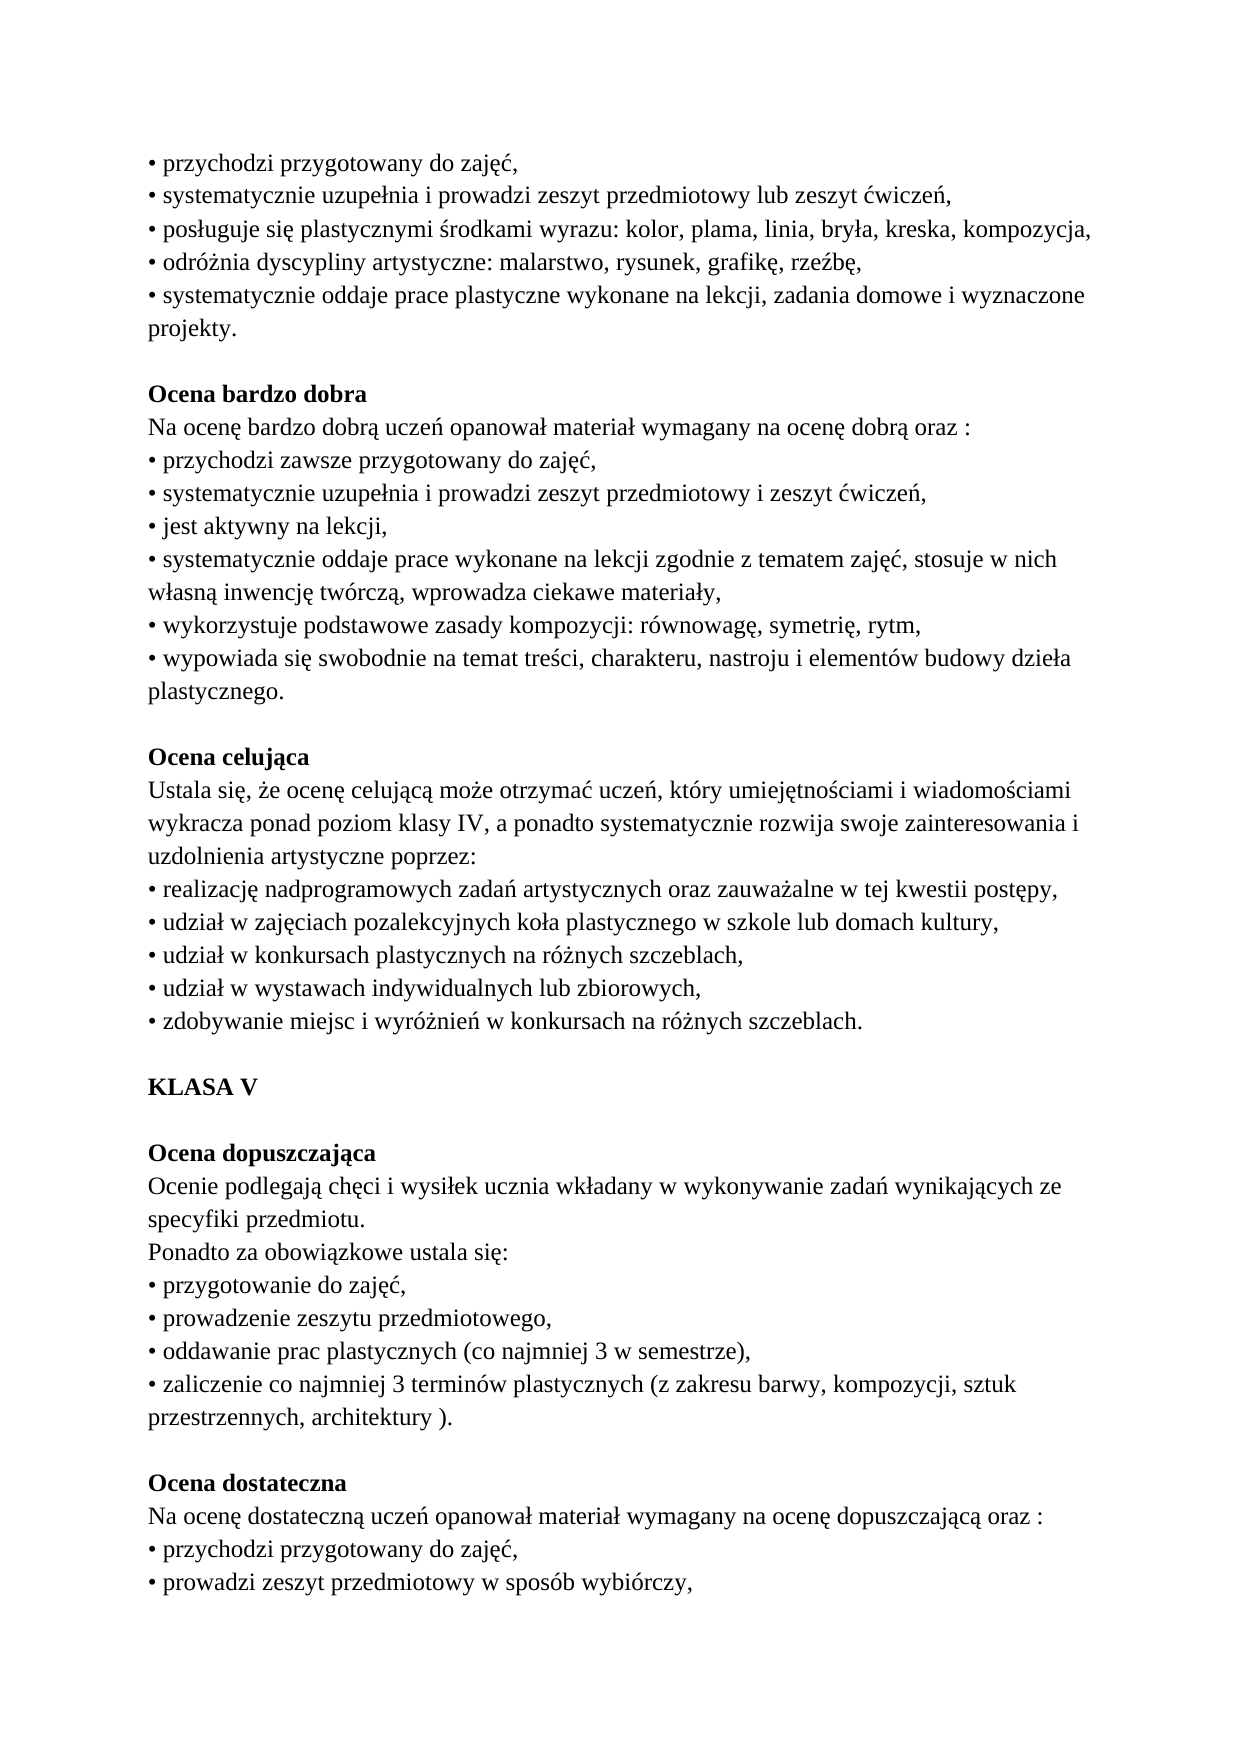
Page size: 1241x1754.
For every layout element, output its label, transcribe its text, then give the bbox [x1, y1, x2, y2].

text • realizację nadprogramowych zadań artystycznych oraz zauważalne w tej kwestii postępy, [148, 874, 1093, 903]
text • udział w zajęciach pozalekcyjnych koła plastycznego w szkole lub domach kultury, [148, 907, 1093, 936]
text • prowadzenie zeszytu przedmiotowego, [148, 1303, 1093, 1332]
text • przychodzi przygotowany do zajęć, [148, 148, 1093, 176]
text Ocena celująca [148, 742, 1093, 771]
text • przygotowanie do zajęć, [148, 1270, 1093, 1299]
text • przychodzi przygotowany do zajęć, [148, 1534, 1093, 1563]
text Ustala się, że ocenę celującą może otrzymać uczeń, który umiejętnościami i wiadomościami [148, 775, 1093, 804]
text Ocena dostateczna [148, 1468, 1093, 1497]
text • przychodzi zawsze przygotowany do zajęć, [148, 445, 1093, 473]
text wykracza ponad poziom klasy IV, a ponadto systematycznie rozwija swoje zainteresowania i [148, 808, 1093, 837]
text • systematycznie uzupełnia i prowadzi zeszyt przedmiotowy i zeszyt ćwiczeń, [148, 478, 1093, 507]
text • prowadzi zeszyt przedmiotowy w sposób wybiórczy, [148, 1567, 1093, 1596]
text • zaliczenie co najmniej 3 terminów plastycznych (z zakresu barwy, kompozycji, sztuk przestrzennych, architektury ). [148, 1369, 1093, 1431]
text • udział w wystawach indywidualnych lub zbiorowych, [148, 973, 1093, 1002]
text Na ocenę dostateczną uczeń opanował materiał wymagany na ocenę dopuszczającą oraz : [148, 1501, 1093, 1530]
text • systematycznie oddaje prace plastyczne wykonane na lekcji, zadania domowe i wyznaczone projekty. [148, 280, 1093, 341]
text własną inwencję twórczą, wprowadza ciekawe materiały, [148, 577, 1093, 606]
text Ocena bardzo dobra [148, 379, 1093, 407]
text specyfiki przedmiotu. [148, 1204, 1093, 1233]
text • jest aktywny na lekcji, [148, 511, 1093, 539]
text Na ocenę bardzo dobrą uczeń opanował materiał wymagany na ocenę dobrą oraz : [148, 412, 1093, 441]
text • zdobywanie miejsc i wyróżnień w konkursach na różnych szczeblach. [148, 1006, 1093, 1035]
text • oddawanie prac plastycznych (co najmniej 3 w semestrze), [148, 1336, 1093, 1365]
text • odróżnia dyscypliny artystyczne: malarstwo, rysunek, grafikę, rzeźbę, [148, 247, 1093, 275]
text Ocenie podlegają chęci i wysiłek ucznia wkładany w wykonywanie zadań wynikających ze [148, 1171, 1093, 1200]
text • systematycznie uzupełnia i prowadzi zeszyt przedmiotowy lub zeszyt ćwiczeń, [148, 181, 1093, 209]
text Ocena dopuszczająca [148, 1138, 1093, 1167]
text • posługuje się plastycznymi środkami wyrazu: kolor, plama, linia, bryła, kreska, kompozycja, [148, 214, 1093, 242]
text KLASA V [148, 1072, 1093, 1101]
text • wypowiada się swobodnie na temat treści, charakteru, nastroju i elementów budowy dzieła [148, 643, 1093, 672]
text Ponadto za obowiązkowe ustala się: [148, 1237, 1093, 1266]
text plastycznego. [148, 676, 1093, 705]
text • wykorzystuje podstawowe zasady kompozycji: równowagę, symetrię, rytm, [148, 610, 1093, 639]
text • systematycznie oddaje prace wykonane na lekcji zgodnie z tematem zajęć, stosuje w nich [148, 544, 1093, 573]
text • udział w konkursach plastycznych na różnych szczeblach, [148, 940, 1093, 969]
text uzdolnienia artystyczne poprzez: [148, 841, 1093, 870]
